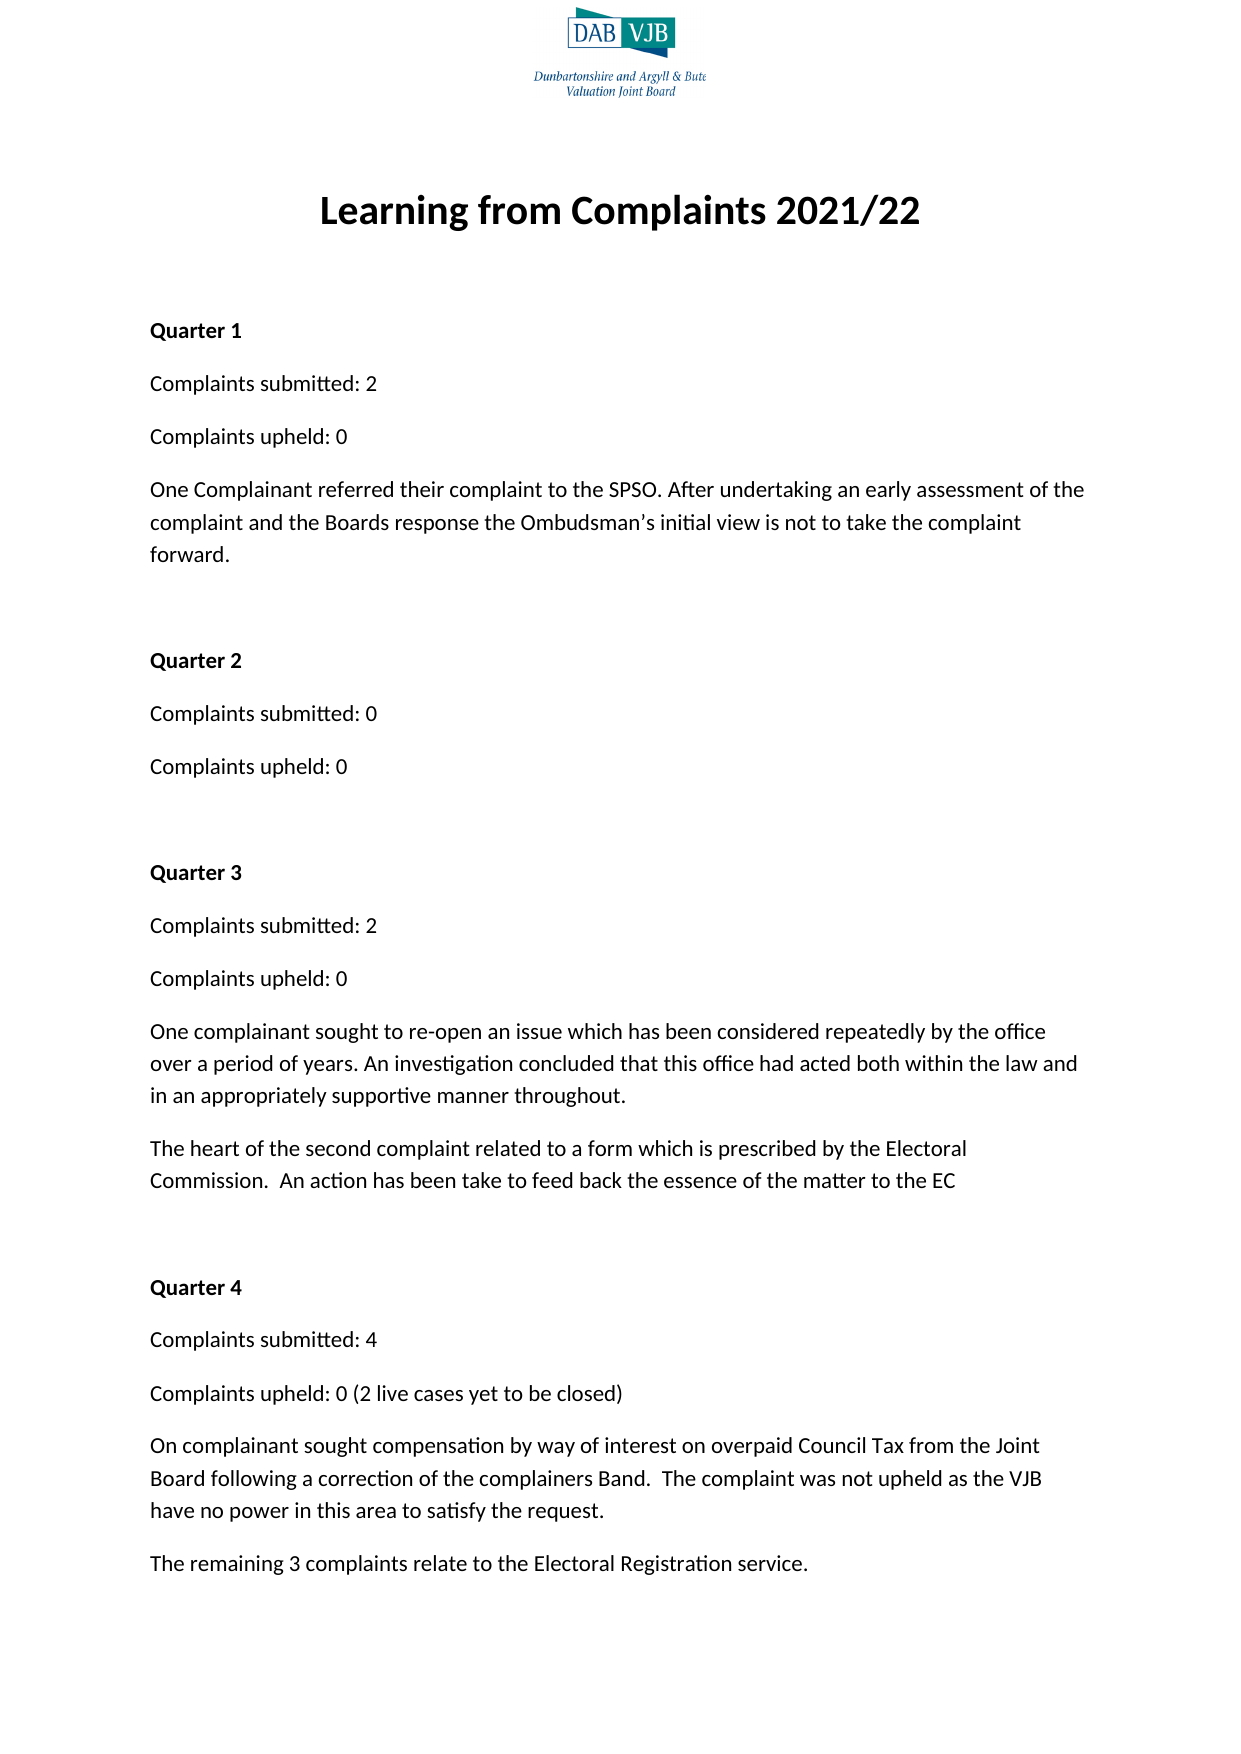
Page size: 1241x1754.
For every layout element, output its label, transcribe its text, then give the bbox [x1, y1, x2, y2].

text The remaining 3 complaints relate to the Electoral Registration service. [150, 1549, 1090, 1577]
text Learning from Complaints 2021/22 [150, 184, 1090, 235]
text Quarter 4 [150, 1273, 1090, 1301]
text Complaints submitted: 2 [150, 369, 1090, 397]
text Complaints upheld: 0 [150, 752, 1090, 780]
text Quarter 1 [150, 316, 1090, 344]
text One complainant sought to re-open an issue which has been considered repeatedly by the office over a period of years. An investigation concluded that this office had acted both within the law and in an appropriately supportive manner throughout. [150, 1017, 1090, 1109]
text Quarter 3 [150, 858, 1090, 886]
text Quarter 2 [150, 646, 1090, 674]
text Complaints submitted: 0 [150, 699, 1090, 727]
text Complaints submitted: 4 [150, 1326, 1090, 1354]
text One Complainant referred their complaint to the SPSO. After undertaking an early assessment of the complaint and the Boards response the Ombudsman’s initial view is not to take the complaint forward. [150, 475, 1090, 568]
text Complaints upheld: 0 [150, 422, 1090, 450]
picture [533, 7, 706, 98]
text On complainant sought compensation by way of interest on overpaid Council Tax from the Joint Board following a correction of the complainers Band. The complaint was not upheld as the VJB have no power in this area to satisfy the request. [150, 1432, 1090, 1524]
text Complaints upheld: 0 [150, 964, 1090, 992]
text Complaints submitted: 2 [150, 911, 1090, 939]
text The heart of the second complaint related to a form which is prescribed by the Electoral Commission. An action has been take to feed back the essence of the matter to the EC [150, 1134, 1090, 1194]
text Complaints upheld: 0 (2 live cases yet to be closed) [150, 1379, 1090, 1407]
